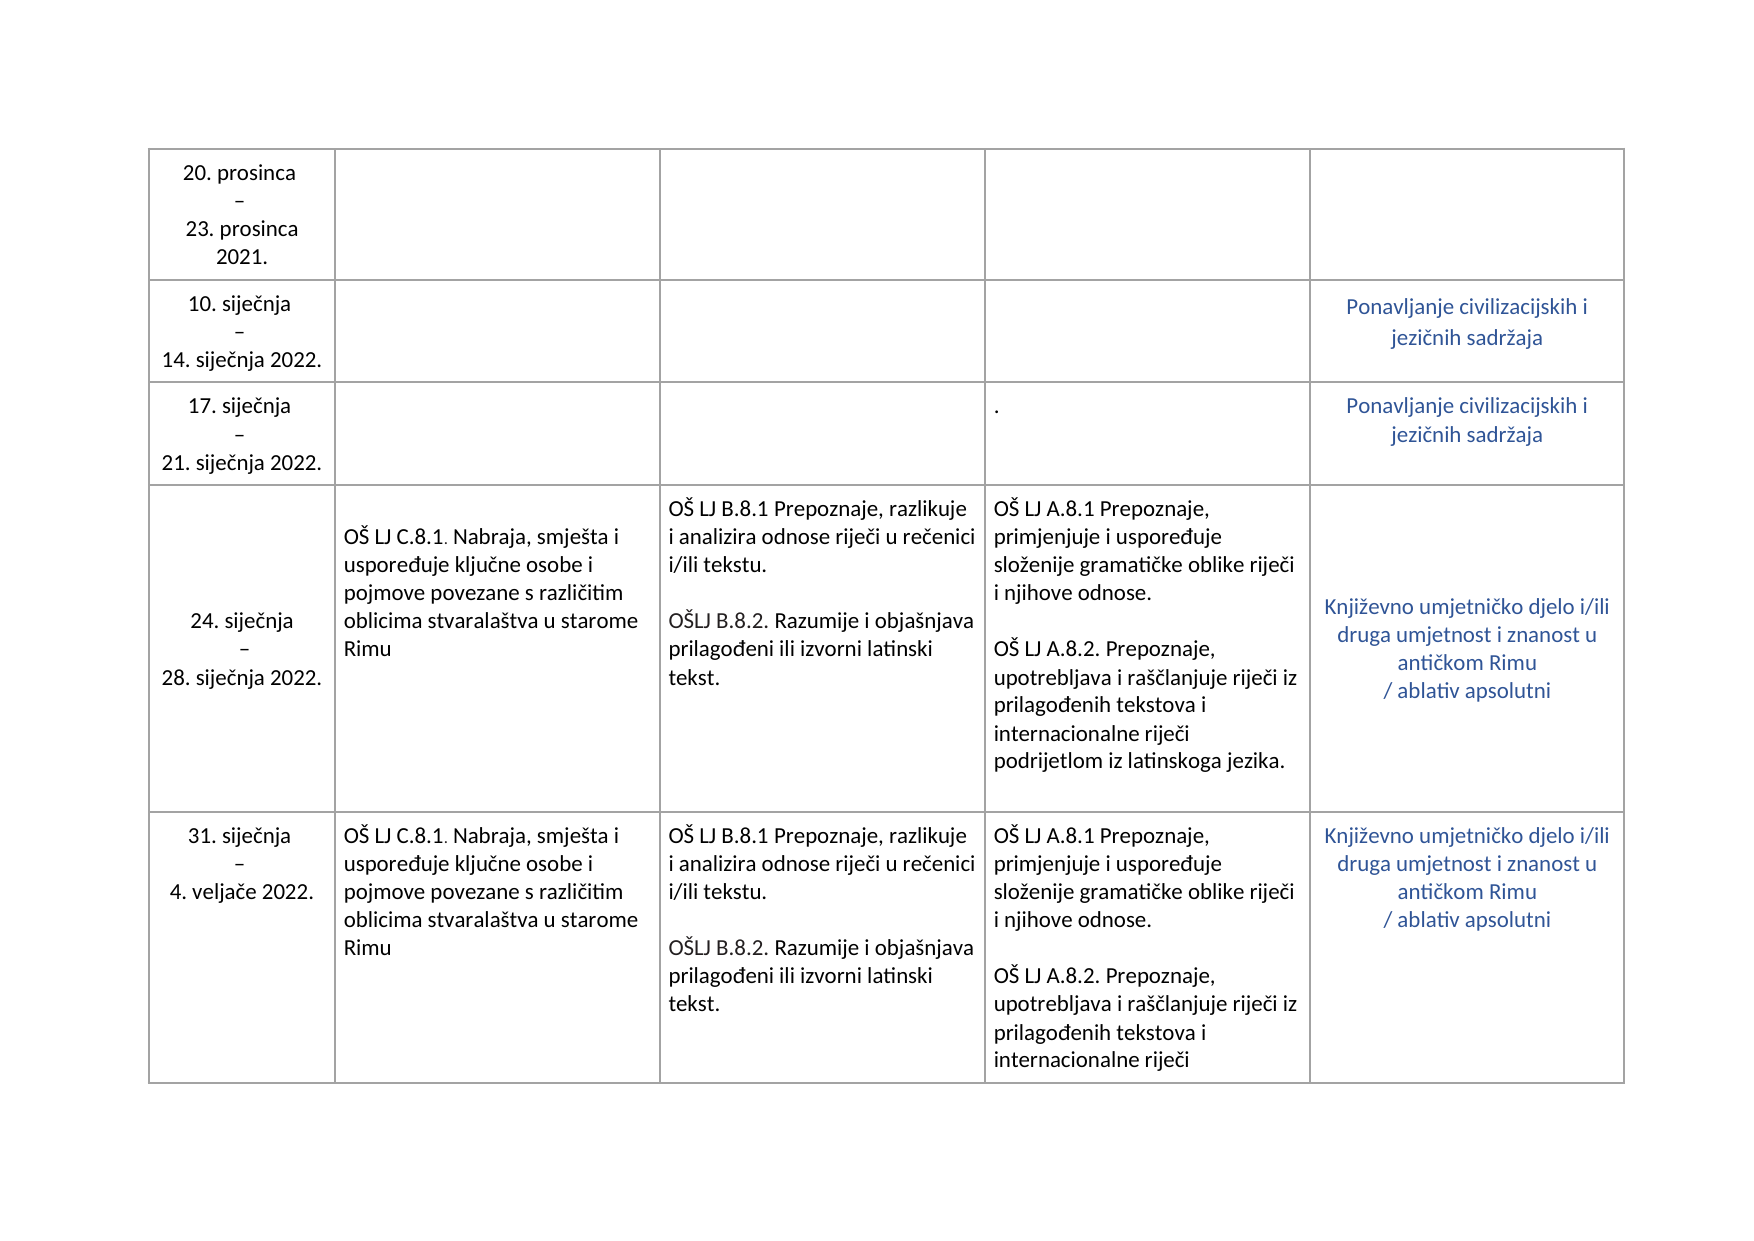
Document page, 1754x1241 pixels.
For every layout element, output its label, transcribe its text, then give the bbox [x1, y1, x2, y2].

table_cell 20. prosinca – 23. prosinca 2021. [150, 150, 334, 278]
table_cell Ponavljanje civilizacijskih i jezičnih sadržaja [1311, 383, 1623, 484]
table_cell [1311, 150, 1623, 278]
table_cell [150, 813, 334, 1082]
table_cell 10. siječnja – 14. siječnja 2022. [150, 281, 334, 381]
table_cell [661, 383, 984, 484]
table_cell Književno umjetničko djelo i/ili druga umjetnost i znanost u antičkom Rimu / ablativ apsolutni [1311, 486, 1623, 811]
table_cell [986, 150, 1309, 278]
table_cell [661, 281, 984, 381]
table_cell Ponavljanje civilizacijskih i jezičnih sadržaja [1311, 281, 1623, 381]
table_cell 17. siječnja – 21. siječnja 2022. [150, 383, 334, 484]
table_cell OŠ LJ C.8.1. Nabraja, smješta i uspoređuje ključne osobe i pojmove povezane s različitim oblicima stvaralaštva u starome Rimu [336, 486, 659, 811]
table_cell [336, 383, 659, 484]
table_cell [336, 281, 659, 381]
table_cell 24. siječnja – 28. siječnja 2022. [150, 486, 334, 811]
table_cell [1311, 813, 1623, 1082]
table_cell [336, 150, 659, 278]
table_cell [986, 813, 1309, 1082]
table_cell . [986, 383, 1309, 484]
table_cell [336, 813, 659, 1082]
table_cell [986, 281, 1309, 381]
table_cell [661, 150, 984, 278]
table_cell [661, 813, 984, 1082]
